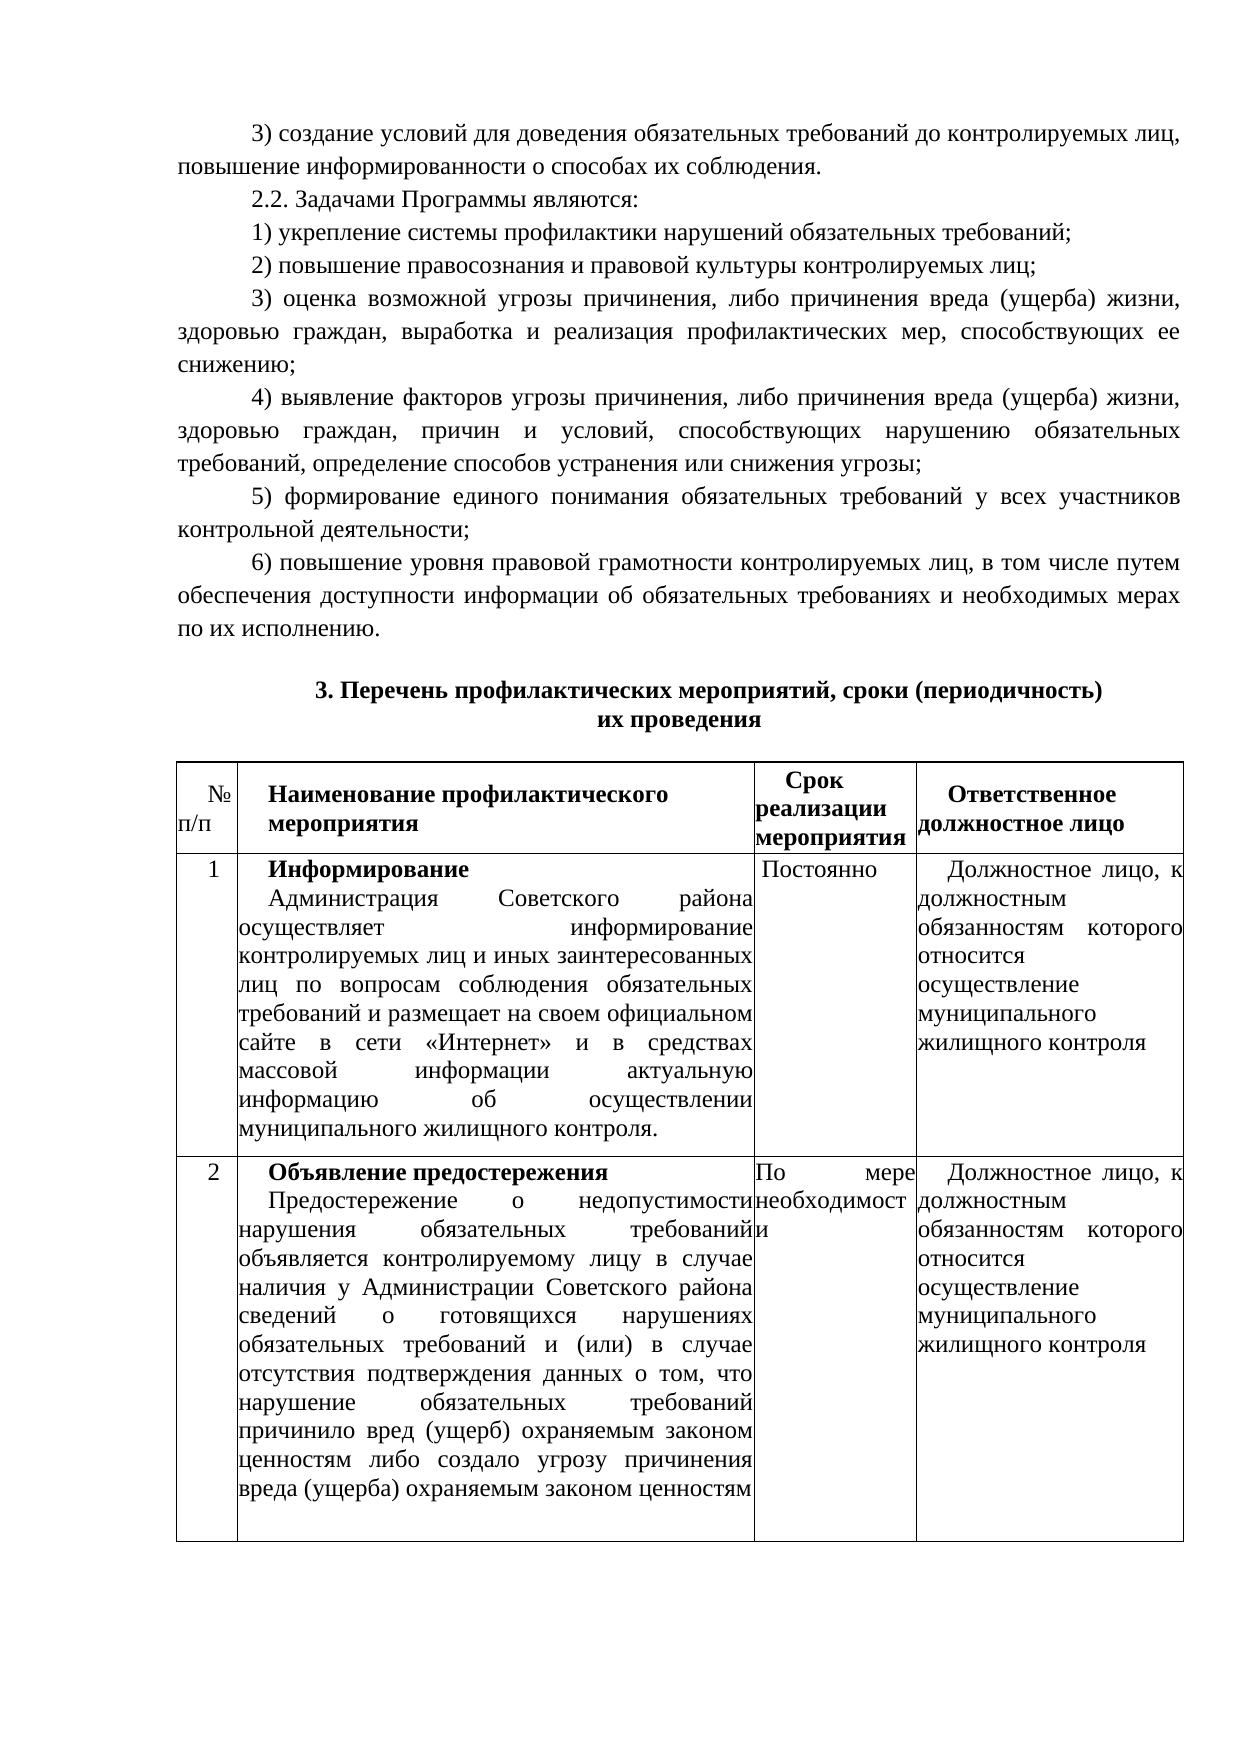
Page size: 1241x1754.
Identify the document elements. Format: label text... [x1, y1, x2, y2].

table_header Ответственное должностное лицо [917, 763, 1183, 853]
text 6) повышение уровня правовой грамотности контролируемых лиц, в том числе путем обеспечения доступности информации об обязательных требованиях и необходимых мерах по их исполнению. [177, 547, 1181, 642]
text 2.2. Задачами Программы являются: [177, 184, 1181, 213]
table_cell Должностное лицо, к должностным обязанностям которого относится осуществление муниципального жилищного контроля [917, 854, 1183, 1156]
text 4) выявление факторов угрозы причинения, либо причинения вреда (ущерба) жизни, здоровью граждан, причин и условий, способствующих нарушению обязательных требований, определение способов устранения или снижения угрозы; [177, 382, 1181, 477]
table_cell Постоянно [755, 854, 916, 1156]
text 3. Перечень профилактических мероприятий, сроки (периодичность) их проведения [177, 675, 597, 733]
text 1) укрепление системы профилактики нарушений обязательных требований; [177, 217, 1181, 246]
text 5) формирование единого понимания обязательных требований у всех участников контрольной деятельности; [177, 481, 1181, 543]
text 3. Перечень профилактических мероприятий, сроки (периодичность) их проведения [761, 675, 1181, 733]
table_cell 2 [177, 1157, 237, 1541]
text 3) создание условий для доведения обязательных требований до контролируемых лиц, повышение информированности о способах их соблюдения. [177, 118, 1181, 180]
table_header Наименование профилактического мероприятия [238, 763, 754, 853]
table_cell 1 [177, 854, 237, 1156]
table_cell Информирование Администрация Советского района осуществляет информирование контролируемых лиц и иных заинтересованных лиц по вопросам соблюдения обязательных требований и размещает на своем официальном сайте в сети «Интернет» и в средствах массовой информации актуальную информацию об осуществлении муниципального жилищного контроля. [238, 854, 754, 1156]
table_header Срок реализации мероприятия [755, 763, 916, 853]
table_cell По мере необходимости [755, 1186, 916, 1541]
table_header № п/п [177, 763, 237, 853]
text 3) оценка возможной угрозы причинения, либо причинения вреда (ущерба) жизни, здоровью граждан, выработка и реализация профилактических мер, способствующих ее снижению; [177, 283, 1181, 378]
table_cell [917, 1157, 1183, 1541]
text 2) повышение правосознания и правовой культуры контролируемых лиц; [177, 250, 1181, 279]
table_cell Объявление предостережения Предостережение о недопустимости нарушения обязательных требований объявляется контролируемому лицу в случае наличия у Администрации Советского района сведений о готовящихся нарушениях обязательных требований и (или) в случае отсутствия подтверждения данных о том, что нарушение обязательных требований причинило вред (ущерб) охраняемым законом ценностям либо создало угрозу причинения вреда (ущерба) охраняемым законом ценностям [238, 1157, 754, 1541]
